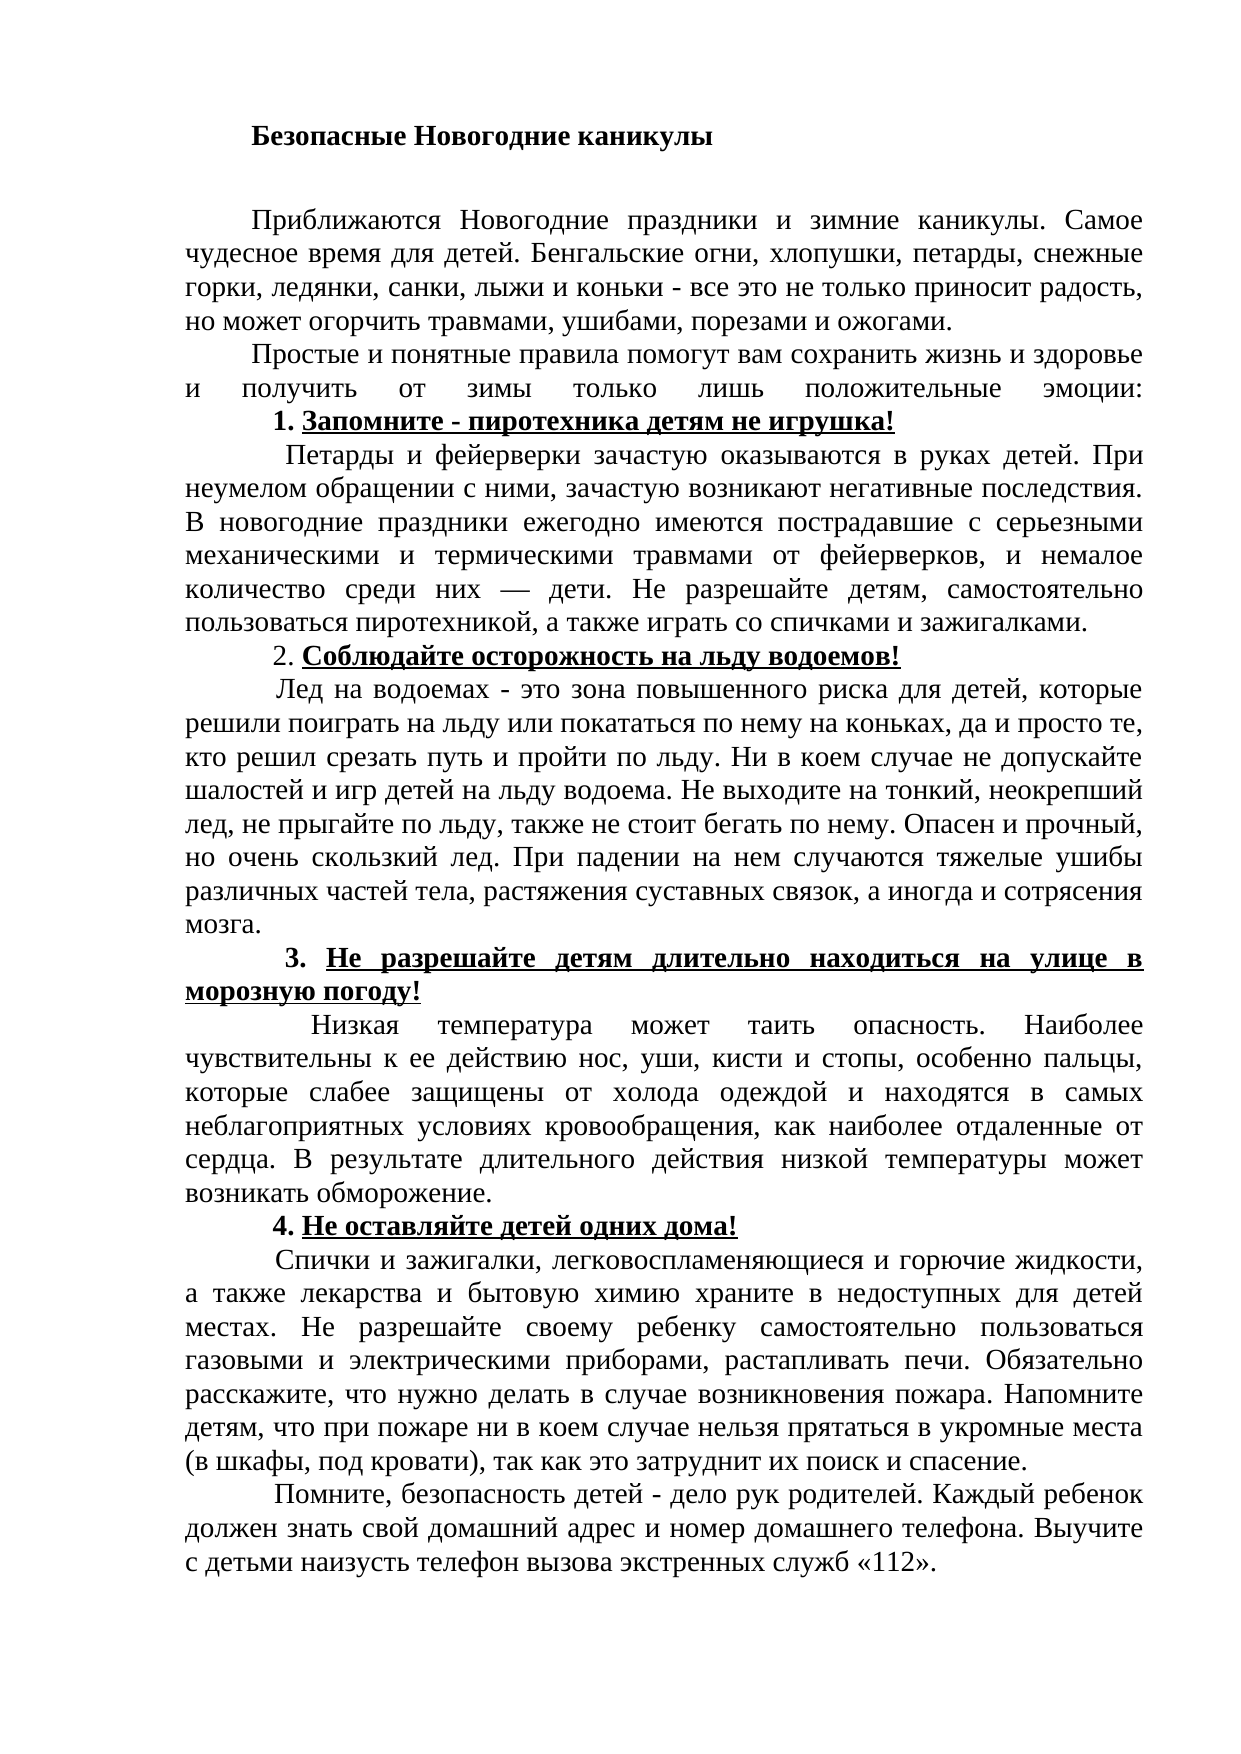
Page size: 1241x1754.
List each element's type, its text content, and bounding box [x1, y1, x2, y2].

text 2. Соблюдайте осторожность на льду водоемов! [185, 638, 1144, 672]
text Низкая температура может таить опасность. Наиболее чувствительны к ее действию нос, уши, кисти и стопы, особенно пальцы, которые слабее защищены от холода одеждой и находятся в самых неблагоприятных условиях кровообращения, как наиболее отдаленные от сердца. В результате длительного действия низкой температуры может возникать обморожение. [185, 1007, 1144, 1208]
text 3. Не разрешайте детям длительно находиться на улице в морозную погоду! [185, 940, 1144, 1007]
text Приближаются Новогодние праздники и зимние каникулы. Самое чудесное время для детей. Бенгальские огни, хлопушки, петарды, снежные горки, ледянки, санки, лыжи и коньки - все это не только приносит радость, но может огорчить травмами, ушибами, порезами и ожогами. [185, 202, 1144, 336]
text Простые и понятные правила помогут вам сохранить жизнь и здоровье и получить от зимы только лишь положительные эмоции: 1. Запомните - пиротехника детям не игрушка! [185, 336, 1144, 437]
text Помните, безопасность детей - дело рук родителей. Каждый ребенок должен знать свой домашний адрес и номер домашнего телефона. Выучите с детьми наизусть телефон вызова экстренных служб «112». [185, 1477, 1144, 1577]
text Лед на водоемах - это зона повышенного риска для детей, которые решили поиграть на льду или покататься по нему на коньках, да и просто те, кто решил срезать путь и пройти по льду. Ни в коем случае не допускайте шалостей и игр детей на льду водоема. Не выходите на тонкий, неокрепший лед, не прыгайте по льду, также не стоит бегать по нему. Опасен и прочный, но очень скользкий лед. При падении на нем случаются тяжелые ушибы различных частей тела, растяжения суставных связок, а иногда и сотрясения мозга. [185, 672, 1144, 940]
text Безопасные Новогодние каникулы [185, 118, 1144, 152]
text 4. Не оставляйте детей одних дома! [185, 1208, 1144, 1242]
text Петарды и фейерверки зачастую оказываются в руках детей. При неумелом обращении с ними, зачастую возникают негативные последствия. В новогодние праздники ежегодно имеются пострадавшие с серьезными механическими и термическими травмами от фейерверков, и немалое количество среди них — дети. Не разрешайте детям, самостоятельно пользоваться пиротехникой, а также играть со спичками и зажигалками. [185, 437, 1144, 638]
text Спички и зажигалки, легковоспламеняющиеся и горючие жидкости, а также лекарства и бытовую химию храните в недоступных для детей местах. Не разрешайте своему ребенку самостоятельно пользоваться газовыми и электрическими приборами, растапливать печи. Обязательно расскажите, что нужно делать в случае возникновения пожара. Напомните детям, что при пожаре ни в коем случае нельзя прятаться в укромные места (в шкафы, под кровати), так как это затруднит их поиск и спасение. [185, 1242, 1144, 1477]
